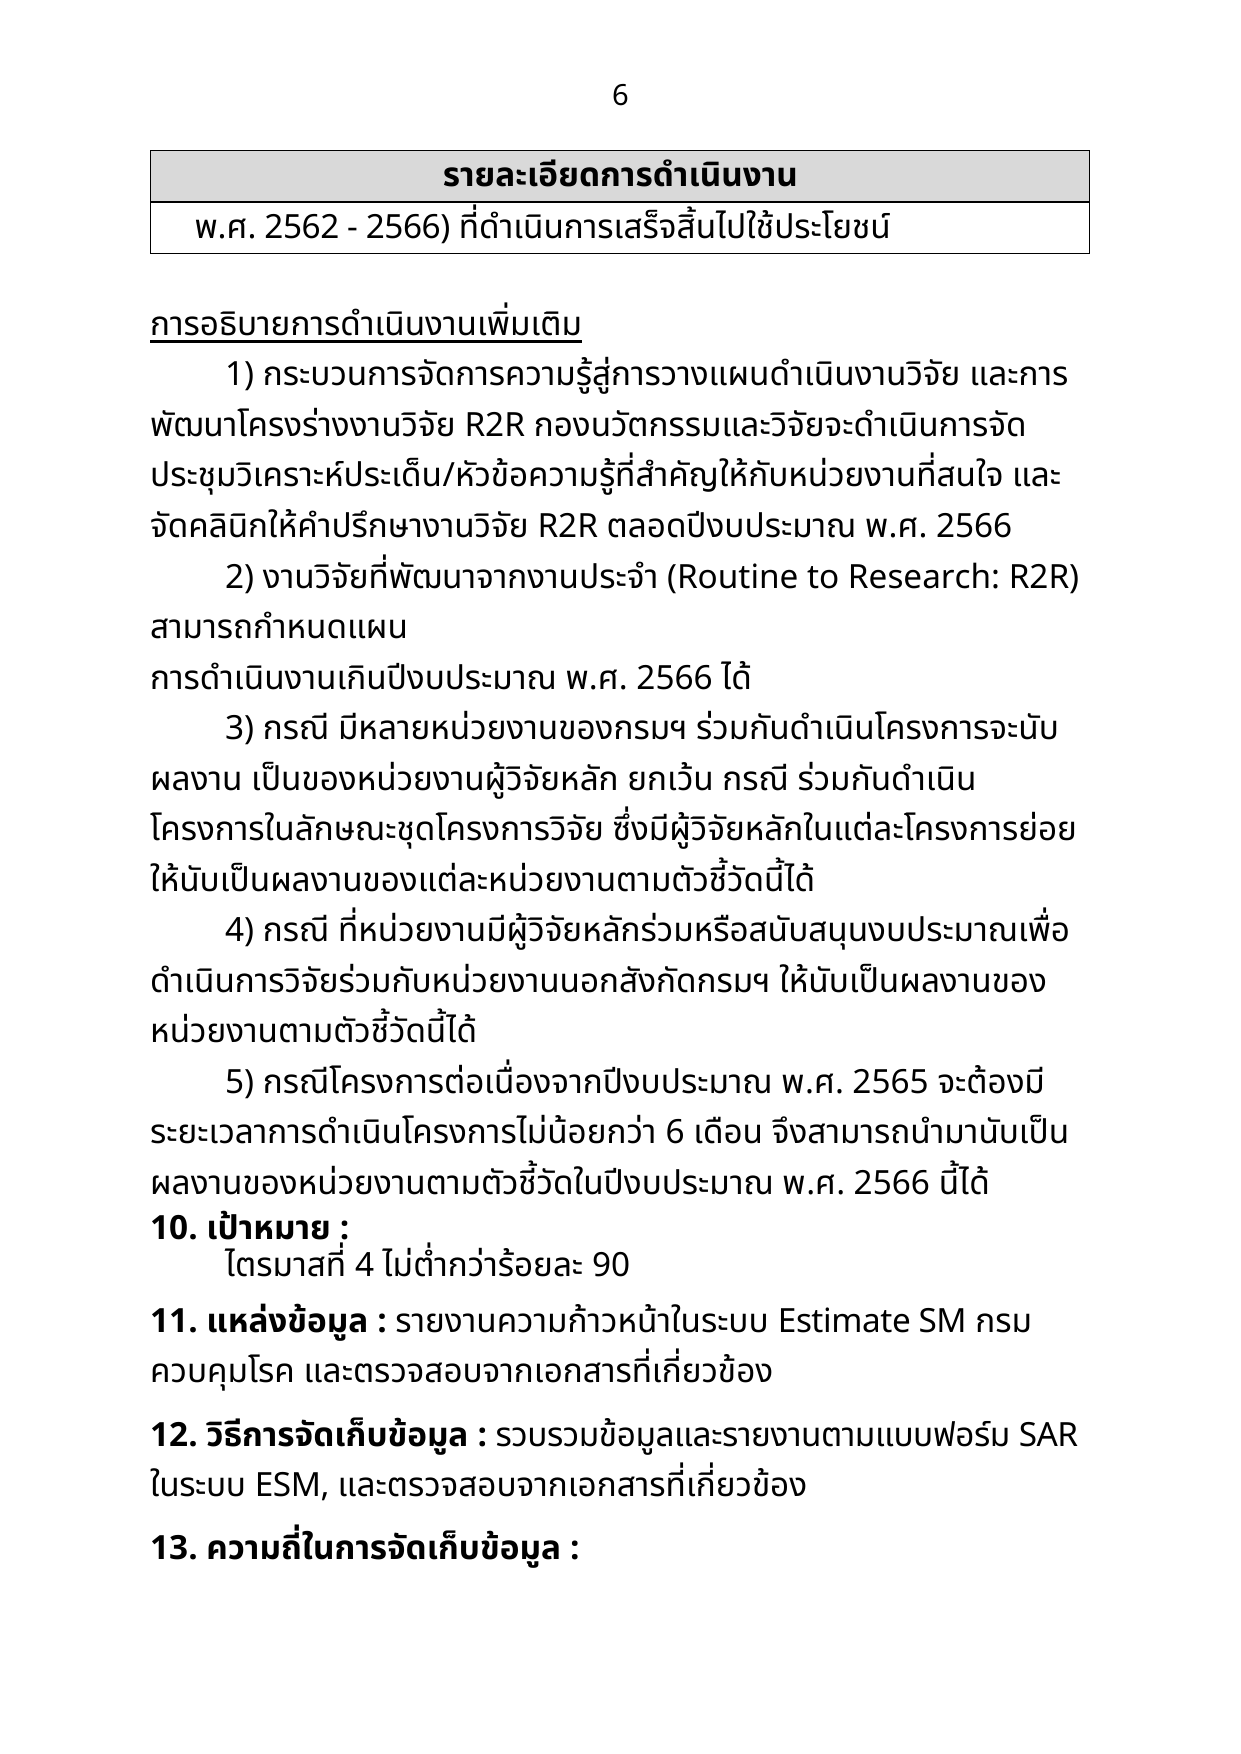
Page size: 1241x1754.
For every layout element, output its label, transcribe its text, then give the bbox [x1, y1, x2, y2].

table_header รายละเอียดการดำเนินงาน [151, 151, 1089, 201]
text 2) งานวิจัยที่พัฒนาจากงานประจำ (Routine to Research: R2R) สามารถกำหนดแผน การดำเนินงานเกินปีงบประมาณ พ.ศ. 2566 ได้ [150, 552, 1090, 704]
text ไตรมาสที่ 4 ไม่ต่ำกว่าร้อยละ 90 [150, 1247, 1090, 1284]
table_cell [151, 203, 1089, 253]
text 13. ความถี่ในการจัดเก็บข้อมูล : [150, 1524, 1090, 1575]
text 5) กรณีโครงการต่อเนื่องจากปีงบประมาณ พ.ศ. 2565 จะต้องมีระยะเวลาการดำเนินโครงการไม่น้อยกว่า 6 เดือน จึงสามารถนำมานับเป็นผลงานของหน่วยงานตามตัวชี้วัดในปีงบประมาณ พ.ศ. 2566 นี้ได้ [150, 1057, 1090, 1209]
text 10. เป้าหมาย : [150, 1209, 1090, 1247]
text 3) กรณี มีหลายหน่วยงานของกรมฯ ร่วมกันดำเนินโครงการจะนับผลงาน เป็นของหน่วยงานผู้วิจัยหลัก ยกเว้น กรณี ร่วมกันดำเนินโครงการในลักษณะชุดโครงการวิจัย ซึ่งมีผู้วิจัยหลักในแต่ละโครงการย่อย ให้นับเป็นผลงานของแต่ละหน่วยงานตามตัวชี้วัดนี้ได้ [150, 704, 1090, 906]
text 11. แหล่งข้อมูล : รายงานความก้าวหน้าในระบบ Estimate SM กรมควบคุมโรค และตรวจสอบจากเอกสารที่เกี่ยวข้อง [150, 1297, 1090, 1398]
text 1) กระบวนการจัดการความรู้สู่การวางแผนดำเนินงานวิจัย และการพัฒนาโครงร่างงานวิจัย R2R กองนวัตกรรมและวิจัยจะดำเนินการจัดประชุมวิเคราะห์ประเด็น/หัวข้อความรู้ที่สำคัญให้กับหน่วยงานที่สนใจ และจัดคลินิกให้คำปรึกษางานวิจัย R2R ตลอดปีงบประมาณ พ.ศ. 2566 [150, 350, 1090, 552]
text การอธิบายการดำเนินงานเพิ่มเติม [150, 299, 1090, 350]
text 4) กรณี ที่หน่วยงานมีผู้วิจัยหลักร่วมหรือสนับสนุนงบประมาณเพื่อดำเนินการวิจัยร่วมกับหน่วยงานนอกสังกัดกรมฯ ให้นับเป็นผลงานของหน่วยงานตามตัวชี้วัดนี้ได้ [150, 906, 1090, 1057]
text 12. วิธีการจัดเก็บข้อมูล : รวบรวมข้อมูลและรายงานตามแบบฟอร์ม SAR ในระบบ ESM, และตรวจสอบจากเอกสารที่เกี่ยวข้อง [150, 1410, 1090, 1512]
